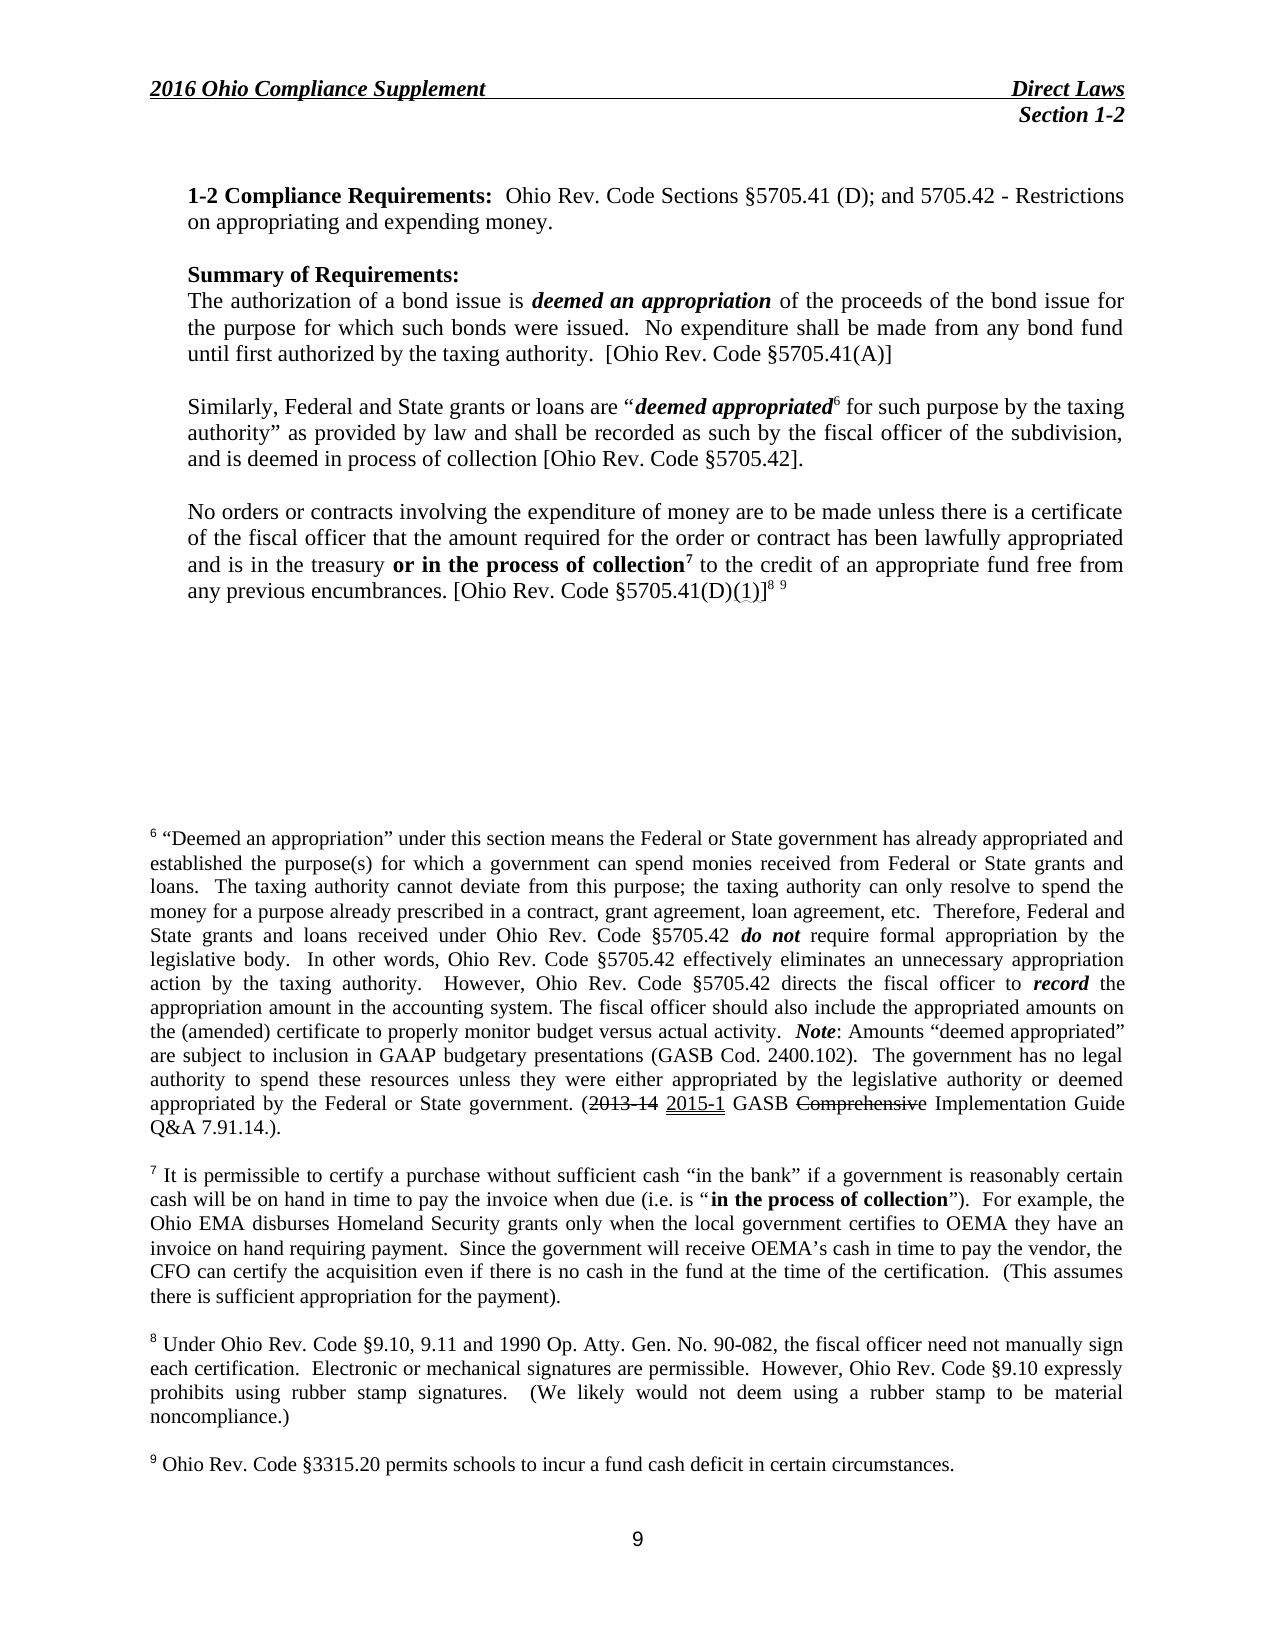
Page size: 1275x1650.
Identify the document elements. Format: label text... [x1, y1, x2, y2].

subtitle 1-2 Compliance Requirements: Ohio Rev. Code Sections §5705.41 (D); and 5705.42 - Restrictions on appropriating and expending money. [187, 182, 1125, 234]
text The authorization of a bond issue is deemed an appropriation of the proceeds of the bond issue for the purpose for which such bonds were issued. No expenditure shall be made from any bond fund until first authorized by the taxing authority. [Ohio Rev. Code §5705.41(A)] [187, 287, 1125, 366]
text Summary of Requirements: [187, 261, 1125, 287]
text Similarly, Federal and State grants or loans are “deemed appropriated for such purpose by the taxing authority” as provided by law and shall be recorded as such by the fiscal officer of the subdivision, and is deemed in process of collection [Ohio Rev. Code §5705.42]. [187, 393, 1125, 472]
text No orders or contracts involving the expenditure of money are to be made unless there is a certificate of the fiscal officer that the amount required for the order or contract has been lawfully appropriated and is in the treasury or in the process of collection to the credit of an appropriate fund free from any previous encumbrances. [Ohio Rev. Code §5705.41(D)(1)] [187, 498, 1125, 603]
